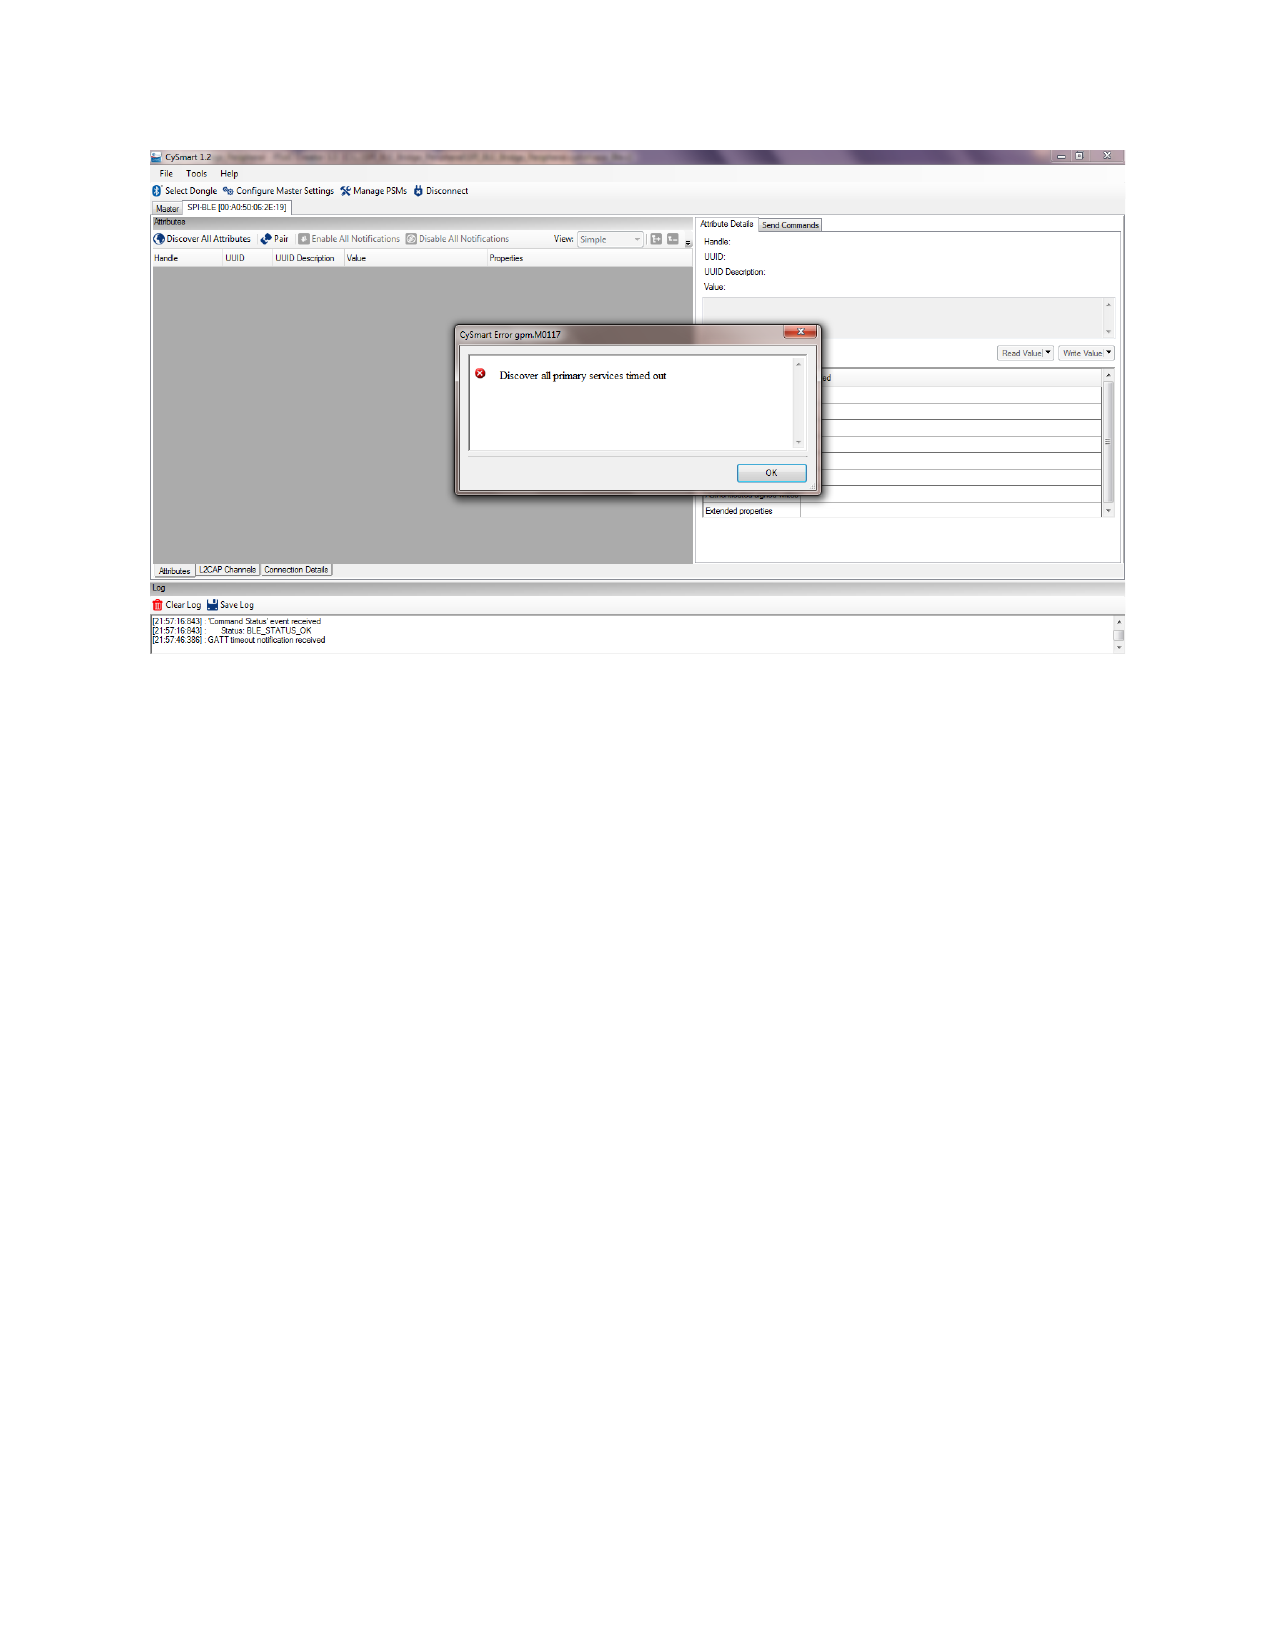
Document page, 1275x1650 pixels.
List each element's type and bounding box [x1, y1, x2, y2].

picture [150, 150, 1125, 655]
